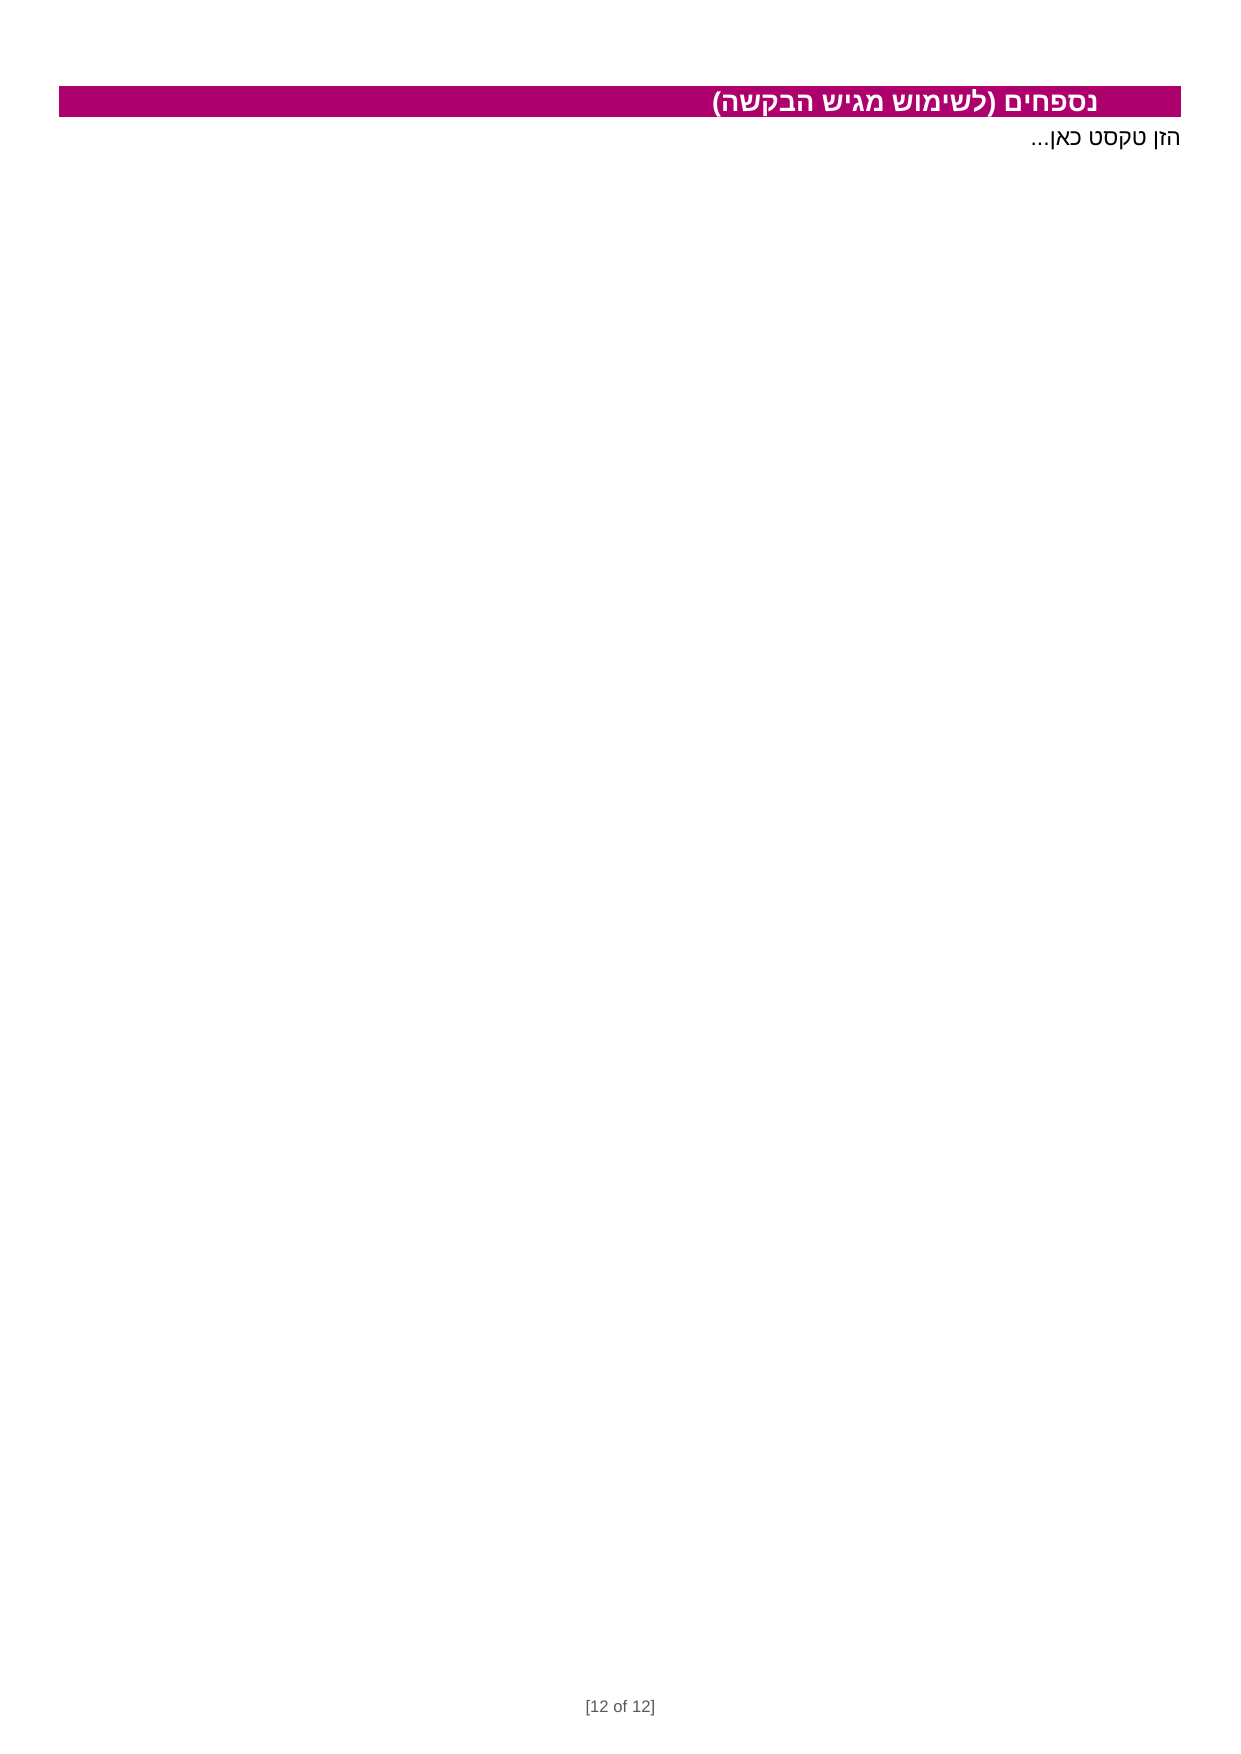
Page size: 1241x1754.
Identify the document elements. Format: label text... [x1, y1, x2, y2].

text הזן טקסט כאן... [59, 124, 1181, 150]
subtitle נספחים (לשימוש מגיש הבקשה) [59, 86, 1181, 117]
